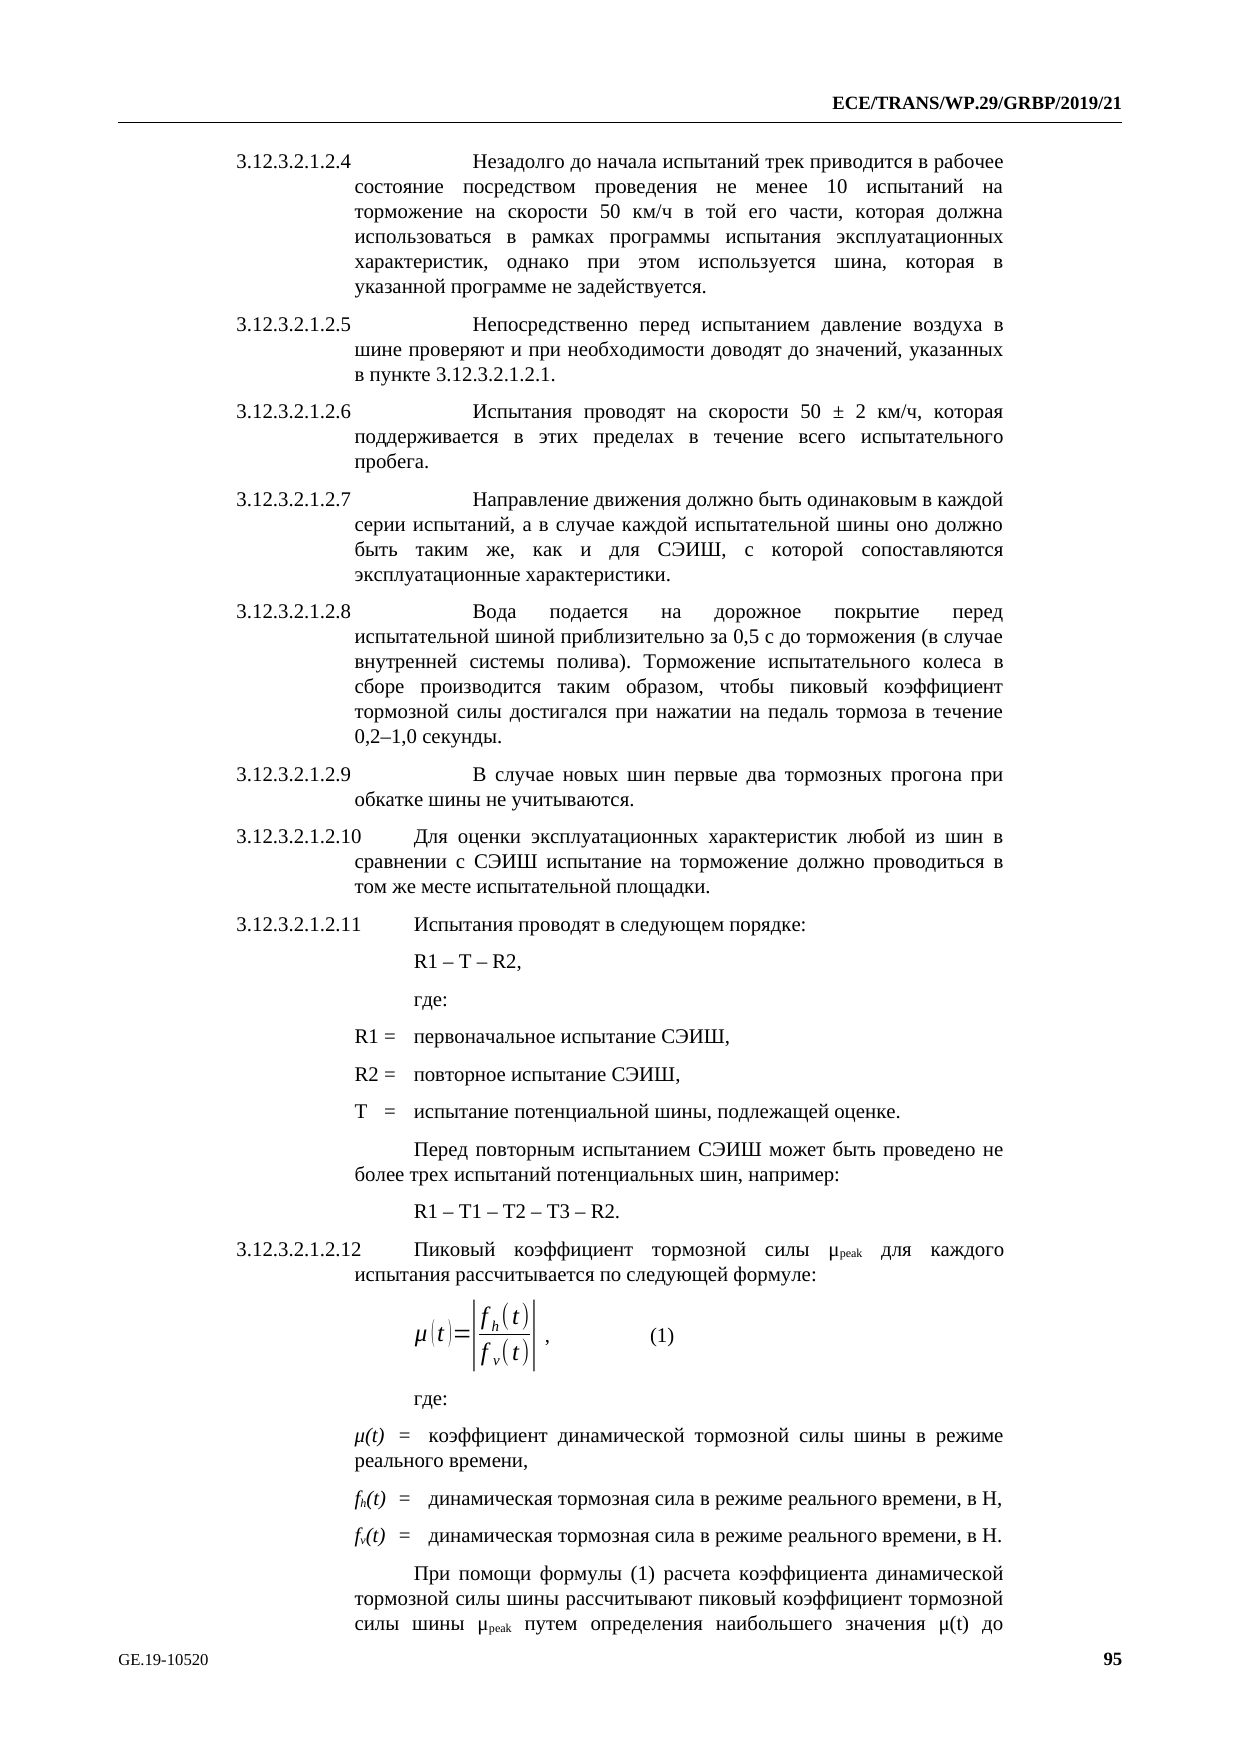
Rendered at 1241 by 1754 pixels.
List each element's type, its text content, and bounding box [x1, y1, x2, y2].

text μ(t) = коэффициент динамической тормозной силы шины в режиме реального времени, [354, 1422, 1004, 1472]
text R1 – T – R2, [354, 948, 1004, 973]
text R1 = первоначальное испытание СЭИШ, [354, 1023, 1004, 1048]
text T = испытание потенциальной шины, подлежащей оценке. [354, 1098, 1004, 1123]
text 3.12.3.2.1.2.9 В случае новых шин первые два тормозных прогона при обкатке шины не учитываются. [236, 761, 1004, 811]
text где: [354, 1385, 1004, 1410]
text 3.12.3.2.1.2.5 Непосредственно перед испытанием давление воздуха в шине проверяют и при необходимости доводят до значений, указанных в пункте 3.12.3.2.1.2.1. [236, 311, 1004, 386]
text fh(t) = динамическая тормозная сила в режиме реального времени, в Н, [354, 1485, 1004, 1510]
text 3.12.3.2.1.2.4 Незадолго до начала испытаний трек приводится в рабочее состояние посредством проведения не менее 10 испытаний на торможение на скорости 50 км/ч в той его части, которая должна использоваться в рамках программы испытания эксплуатационных характеристик, однако при этом используется шина, которая в указанной программе не задействуется. [236, 148, 1004, 298]
text 3.12.3.2.1.2.8 Вода подается на дорожное покрытие перед испытательной шиной приблизительно за 0,5 с до торможения (в случае внутренней системы полива). Торможение испытательного колеса в сборе производится таким образом, чтобы пиковый коэффициент тормозной силы достигался при нажатии на педаль тормоза в течение 0,2–1,0 секунды. [236, 598, 1004, 748]
text 3.12.3.2.1.2.6 Испытания проводят на скорости 50 ± 2 км/ч, которая поддерживается в этих пределах в течение всего испытательного пробега. [236, 398, 1004, 473]
text 3.12.3.2.1.2.12 Пиковый коэффициент тормозной силы μpeak для каждого испытания рассчитывается по следующей формуле: [236, 1236, 1004, 1286]
text , (1) [354, 1298, 1004, 1372]
text fv(t) = динамическая тормозная сила в режиме реального времени, в Н. [354, 1522, 1004, 1547]
text R1 – T1 – T2 – T3 – R2. [354, 1198, 1004, 1223]
text 3.12.3.2.1.2.11 Испытания проводят в следующем порядке: [236, 911, 1004, 936]
text 3.12.3.2.1.2.7 Направление движения должно быть одинаковым в каждой серии испытаний, а в случае каждой испытательной шины оно должно быть таким же, как и для СЭИШ, с которой сопоставляются эксплуатационные характеристики. [236, 486, 1004, 586]
text Перед повторным испытанием СЭИШ может быть проведено не более трех испытаний потенциальных шин, например: [354, 1136, 1004, 1186]
text 3.12.3.2.1.2.10 Для оценки эксплуатационных характеристик любой из шин в сравнении с СЭИШ испытание на торможение должно проводиться в том же месте испытательной площадки. [236, 823, 1004, 898]
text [354, 1560, 1004, 1635]
text где: [354, 986, 1004, 1011]
text R2 = повторное испытание СЭИШ, [354, 1061, 1004, 1086]
